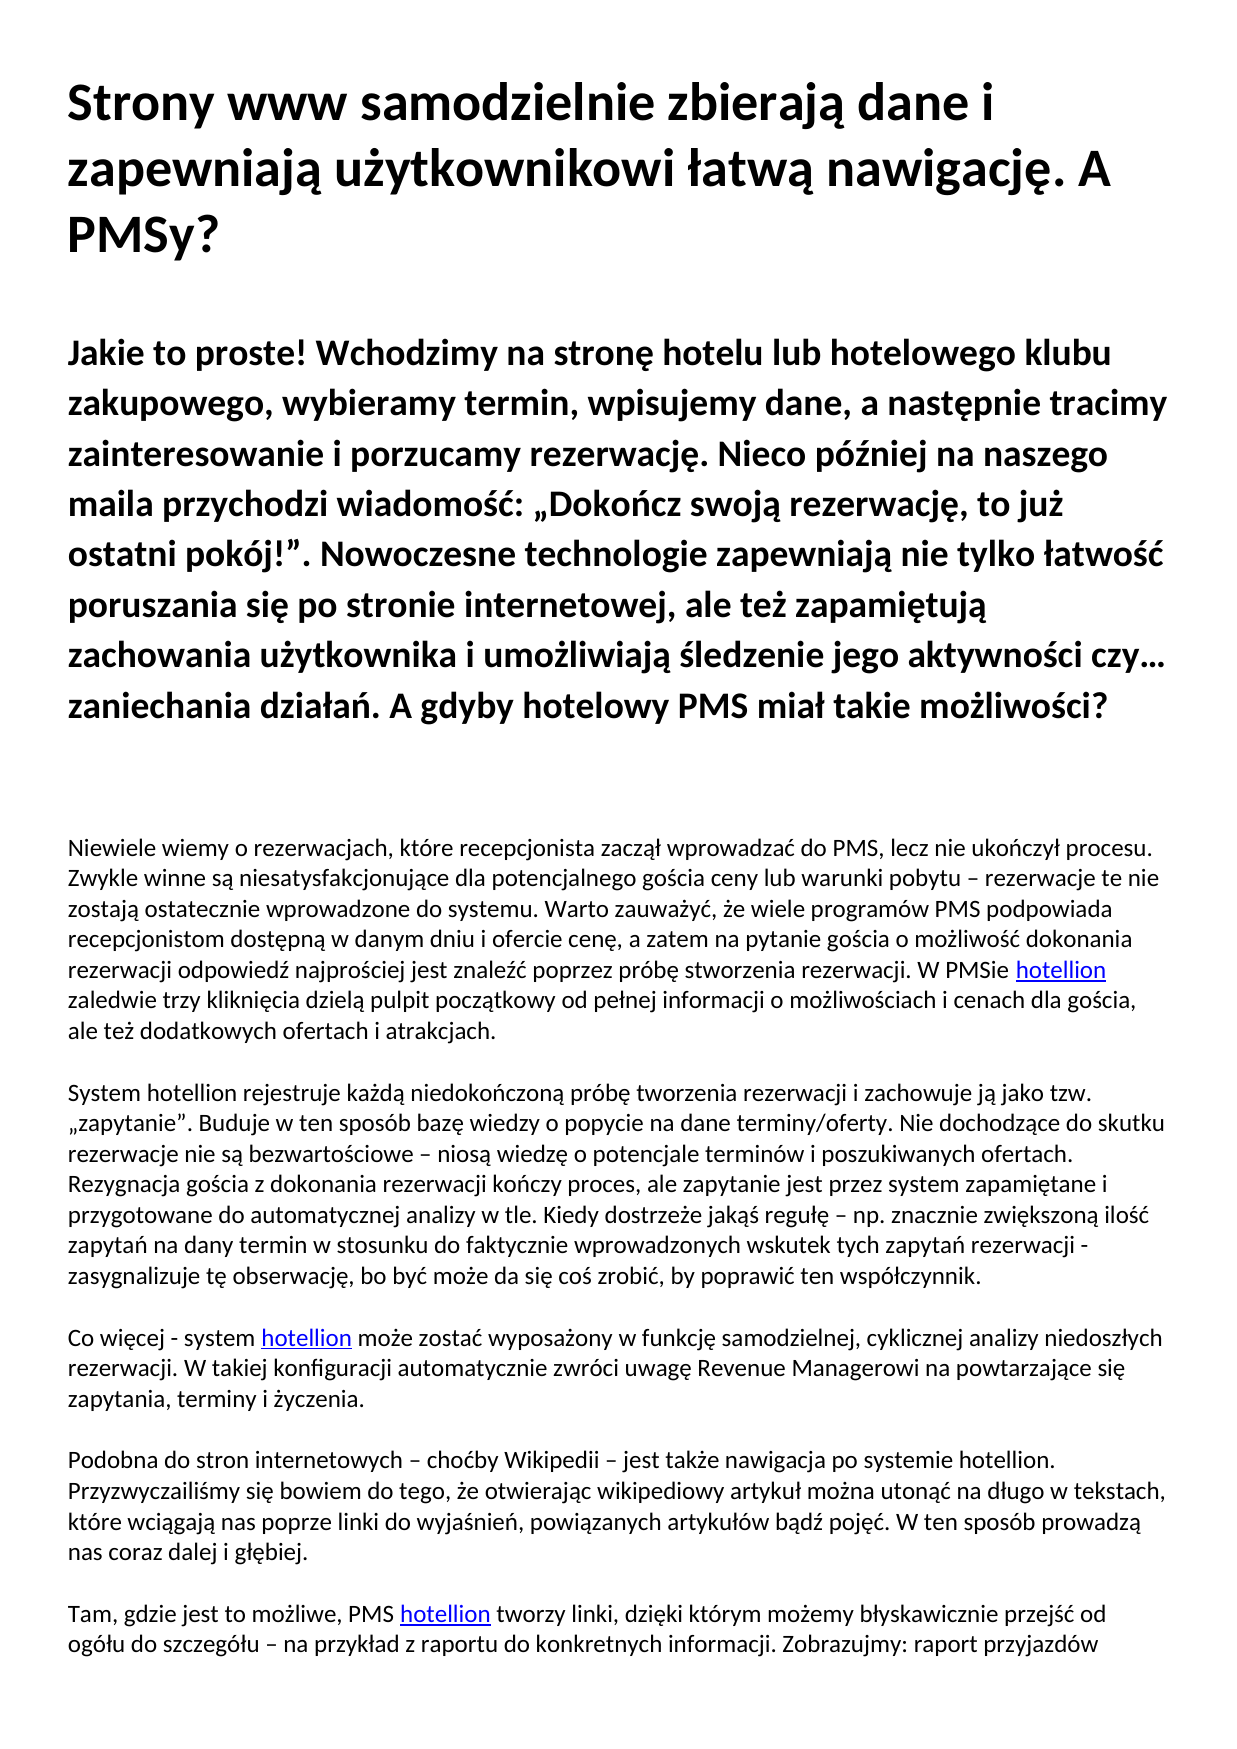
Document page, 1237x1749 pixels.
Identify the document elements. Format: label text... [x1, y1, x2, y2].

text Jakie to proste! Wchodzimy na stronę hotelu lub hotelowego klubu zakupowego, wybieramy termin, wpisujemy dane, a następnie tracimy zainteresowanie i porzucamy rezerwację. Nieco później na naszego maila przychodzi wiadomość: „Dokończ swoją rezerwację, to już ostatni pokój!”. Nowoczesne technologie zapewniają nie tylko łatwość poruszania się po stronie internetowej, ale też zapamiętują zachowania użytkownika i umożliwiają śledzenie jego aktywności czy… zaniechania działań. A gdyby hotelowy PMS miał takie możliwości? [68, 329, 1169, 727]
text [68, 1598, 1169, 1659]
text Podobna do stron internetowych – choćby Wikipedii – jest także nawigacja po systemie hotellion. Przyzwyczailiśmy się bowiem do tego, że otwierając wikipediowy artykuł można utonąć na długo w tekstach, które wciągają nas poprze linki do wyjaśnień, powiązanych artykułów bądź pojęć. W ten sposób prowadzą nas coraz dalej i głębiej. [68, 1444, 1169, 1567]
text Niewiele wiemy o rezerwacjach, które recepcjonista zaczął wprowadzać do PMS, lecz nie ukończył procesu. Zwykle winne są niesatysfakcjonujące dla potencjalnego gościa ceny lub warunki pobytu – rezerwacje te nie zostają ostatecznie wprowadzone do systemu. Warto zauważyć, że wiele programów PMS podpowiada recepcjonistom dostępną w danym dniu i ofercie cenę, a zatem na pytanie gościa o możliwość dokonania rezerwacji odpowiedź najprościej jest znaleźć poprzez próbę stworzenia rezerwacji. W PMSie hotellion zaledwie trzy kliknięcia dzielą pulpit początkowy od pełnej informacji o możliwościach i cenach dla gościa, ale też dodatkowych ofertach i atrakcjach. [68, 832, 1169, 1046]
text Co więcej - system hotellion może zostać wyposażony w funkcję samodzielnej, cyklicznej analizy niedoszłych rezerwacji. W takiej konfiguracji automatycznie zwróci uwagę Revenue Managerowi na powtarzające się zapytania, terminy i życzenia. [68, 1322, 1169, 1413]
text Strony www samodzielnie zbierają dane i zapewniają użytkownikowi łatwą nawigację. A PMSy? [68, 68, 1169, 266]
text System hotellion rejestruje każdą niedokończoną próbę tworzenia rezerwacji i zachowuje ją jako tzw. „zapytanie”. Buduje w ten sposób bazę wiedzy o popycie na dane terminy/oferty. Nie dochodzące do skutku rezerwacje nie są bezwartościowe – niosą wiedzę o potencjale terminów i poszukiwanych ofertach. Rezygnacja gościa z dokonania rezerwacji kończy proces, ale zapytanie jest przez system zapamiętane i przygotowane do automatycznej analizy w tle. Kiedy dostrzeże jakąś regułę – np. znacznie zwiększoną ilość zapytań na dany termin w stosunku do faktycznie wprowadzonych wskutek tych zapytań rezerwacji - zasygnalizuje tę obserwację, bo być może da się coś zrobić, by poprawić ten współczynnik. [68, 1077, 1169, 1291]
